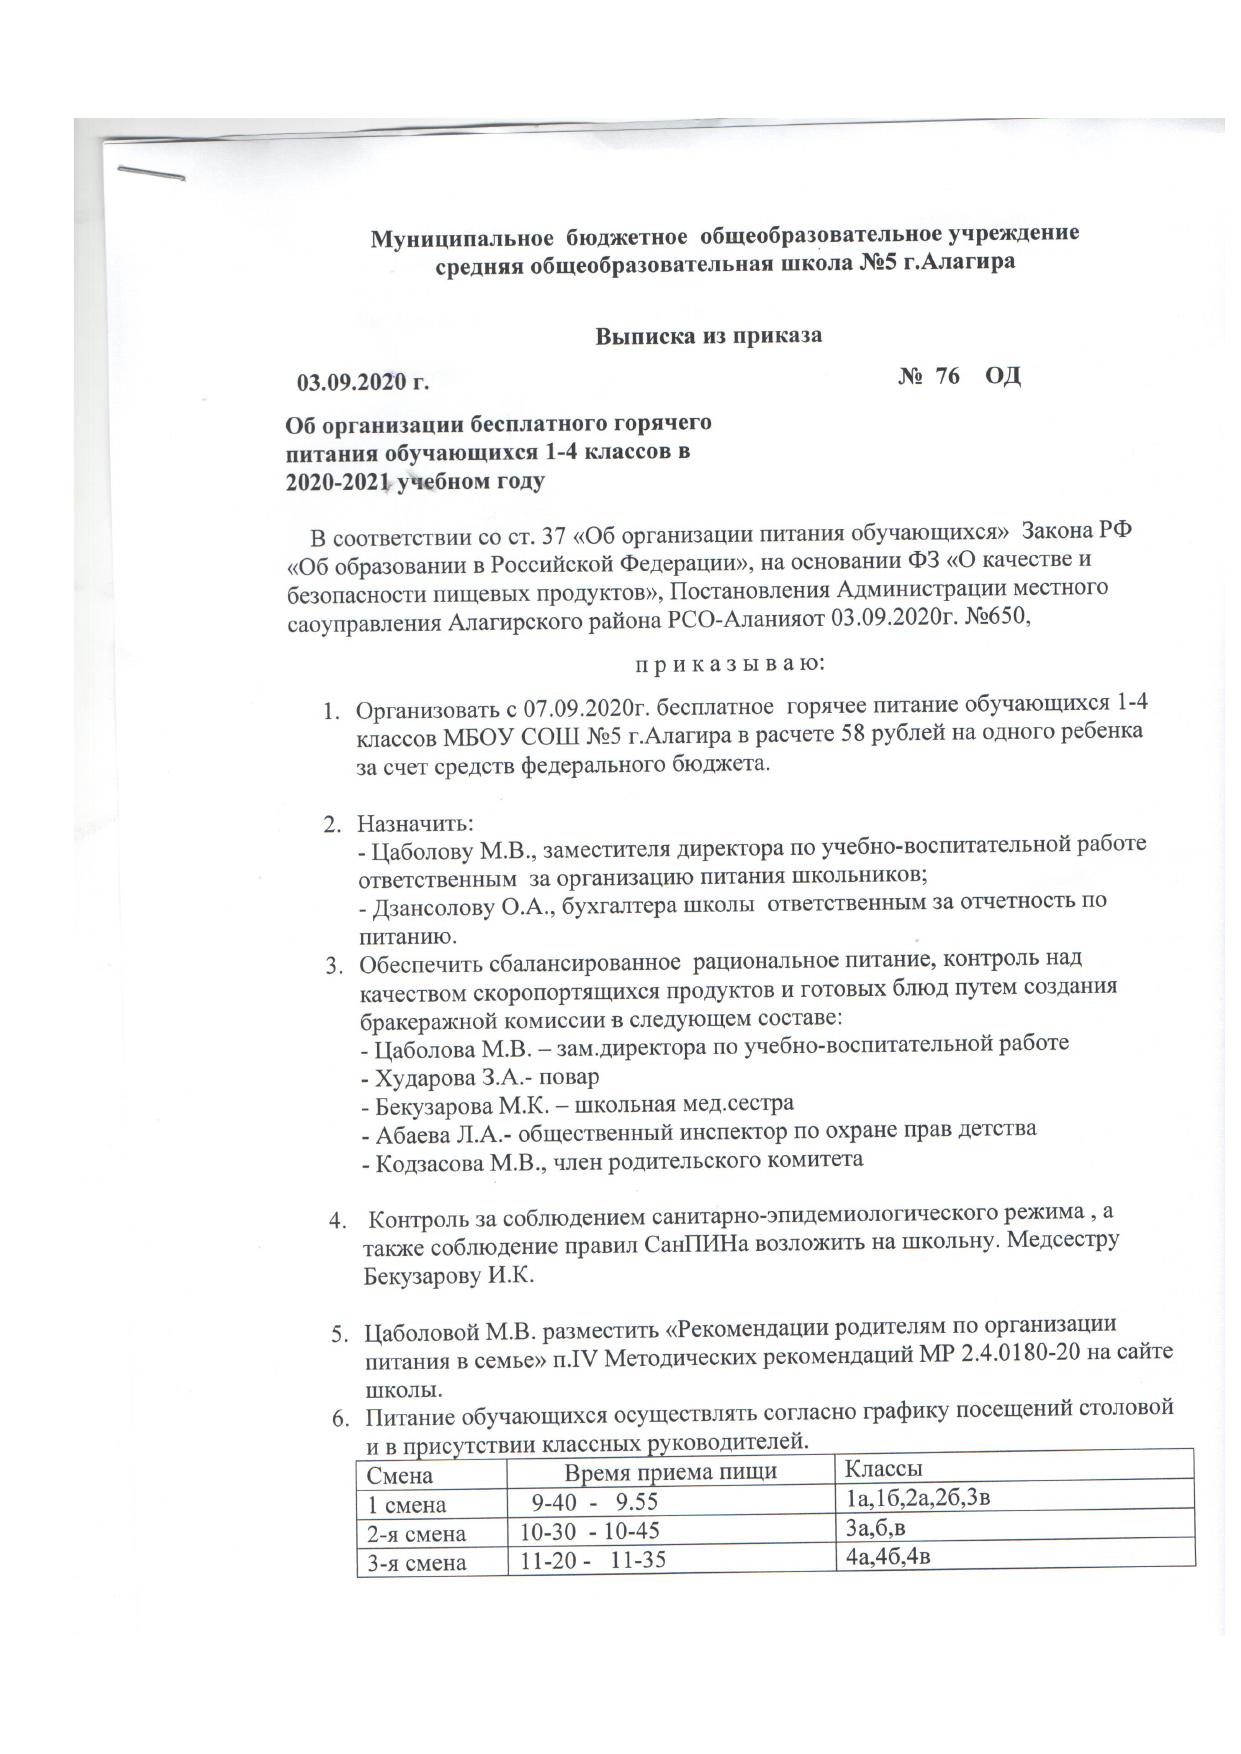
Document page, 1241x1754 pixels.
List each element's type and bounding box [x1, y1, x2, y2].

picture [73, 118, 1234, 1636]
